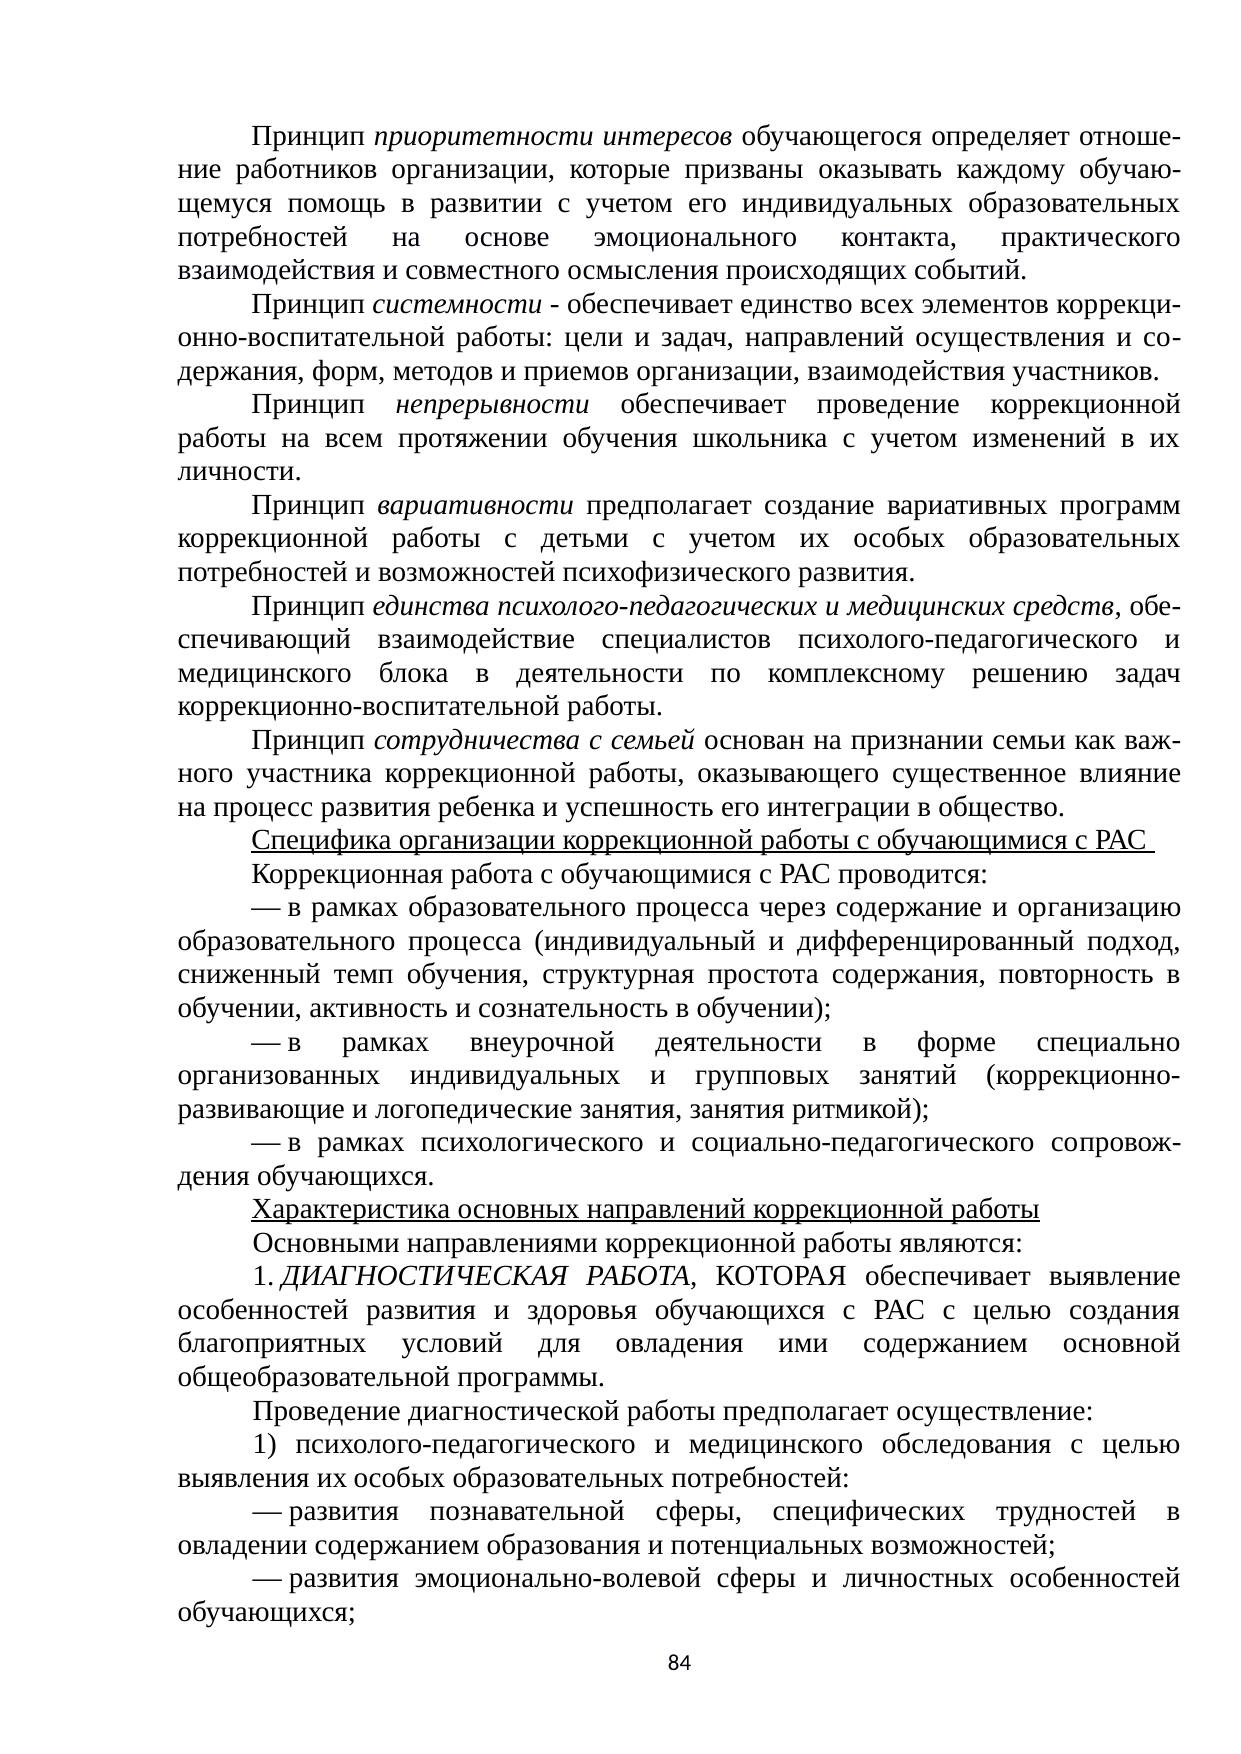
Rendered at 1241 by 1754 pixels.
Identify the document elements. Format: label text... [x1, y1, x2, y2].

text Принцип непрерывности обеспечивает проведение коррекционной работы на всем протяжении обучения школьника с учетом изменений в их личности. [177, 386, 1181, 487]
text Принцип вариативности предполагает создание вариативных программ коррекционной работы с детьми с учетом их особых образовательных потребностей и возможностей психофизического развития. [177, 487, 1181, 588]
text Основными направлениями коррекционной работы являются: [177, 1225, 1181, 1258]
text 1. Диагностическая работа, которая обеспечивает выявление особенностей развития и здоровья обучающихся с РАС с целью создания благоприятных условий для овладения ими содержанием основной общеобразовательной программы. [177, 1258, 1181, 1393]
text ― в рамках психологического и социально-педагогического сопровождения обучающихся. [177, 1124, 1181, 1191]
text Принцип сотрудничества с семьей основан на признании семьи как важного участника коррекционной работы, оказывающего существенное влияние на процесс развития ребенка и успешность его интеграции в общество. [177, 722, 1181, 822]
text ― в рамках образовательного процесса через содержание и организацию образовательного процесса (индивидуальный и дифференцированный подход, сниженный темп обучения, структурная простота содержания, повторность в обучении, активность и сознательность в обучении); [177, 889, 1181, 1024]
text Характеристика основных направлений коррекционной работы [177, 1191, 1181, 1225]
text ― развития познавательной сферы, специфических трудностей в овладении содержанием образования и потенциальных возможностей; [177, 1493, 1181, 1560]
text 1) психолого-педагогического и медицинского обследования с целью выявления их особых образовательных потребностей: [177, 1426, 1181, 1493]
text Принцип системности - обеспечивает единство всех элементов коррекционно-воспитательной работы: цели и задач, направлений осуществления и содержания, форм, методов и приемов организации, взаимодействия участников. [177, 286, 1181, 386]
text Коррекционная работа с обучающимися с РАС проводится: [177, 856, 1181, 889]
text Специфика организации коррекционной работы с обучающимися с РАС [177, 822, 1181, 856]
text Проведение диагностической работы предполагает осуществление: [177, 1393, 1181, 1426]
text ― в рамках внеурочной деятельности в форме специально организованных индивидуальных и групповых занятий (коррекционно-развивающие и логопедические занятия, занятия ритмикой); [177, 1024, 1181, 1124]
text Принцип единства психолого-педагогических и медицинских средств, обеспечивающий взаимодействие специалистов психолого-педагогического и медицинского блока в деятельности по комплексному решению задач коррекционно-воспитательной работы. [177, 588, 1181, 722]
text ― развития эмоционально-волевой сферы и личностных особенностей обучающихся; [177, 1560, 1181, 1627]
text Принцип приоритетности интересов обучающегося определяет отношение работников организации, которые призваны оказывать каждому обучающемуся помощь в развитии с учетом его индивидуальных образовательных потребностей на основе эмоционального контакта, практического взаимодействия и совместного осмысления происходящих событий. [177, 118, 1181, 286]
